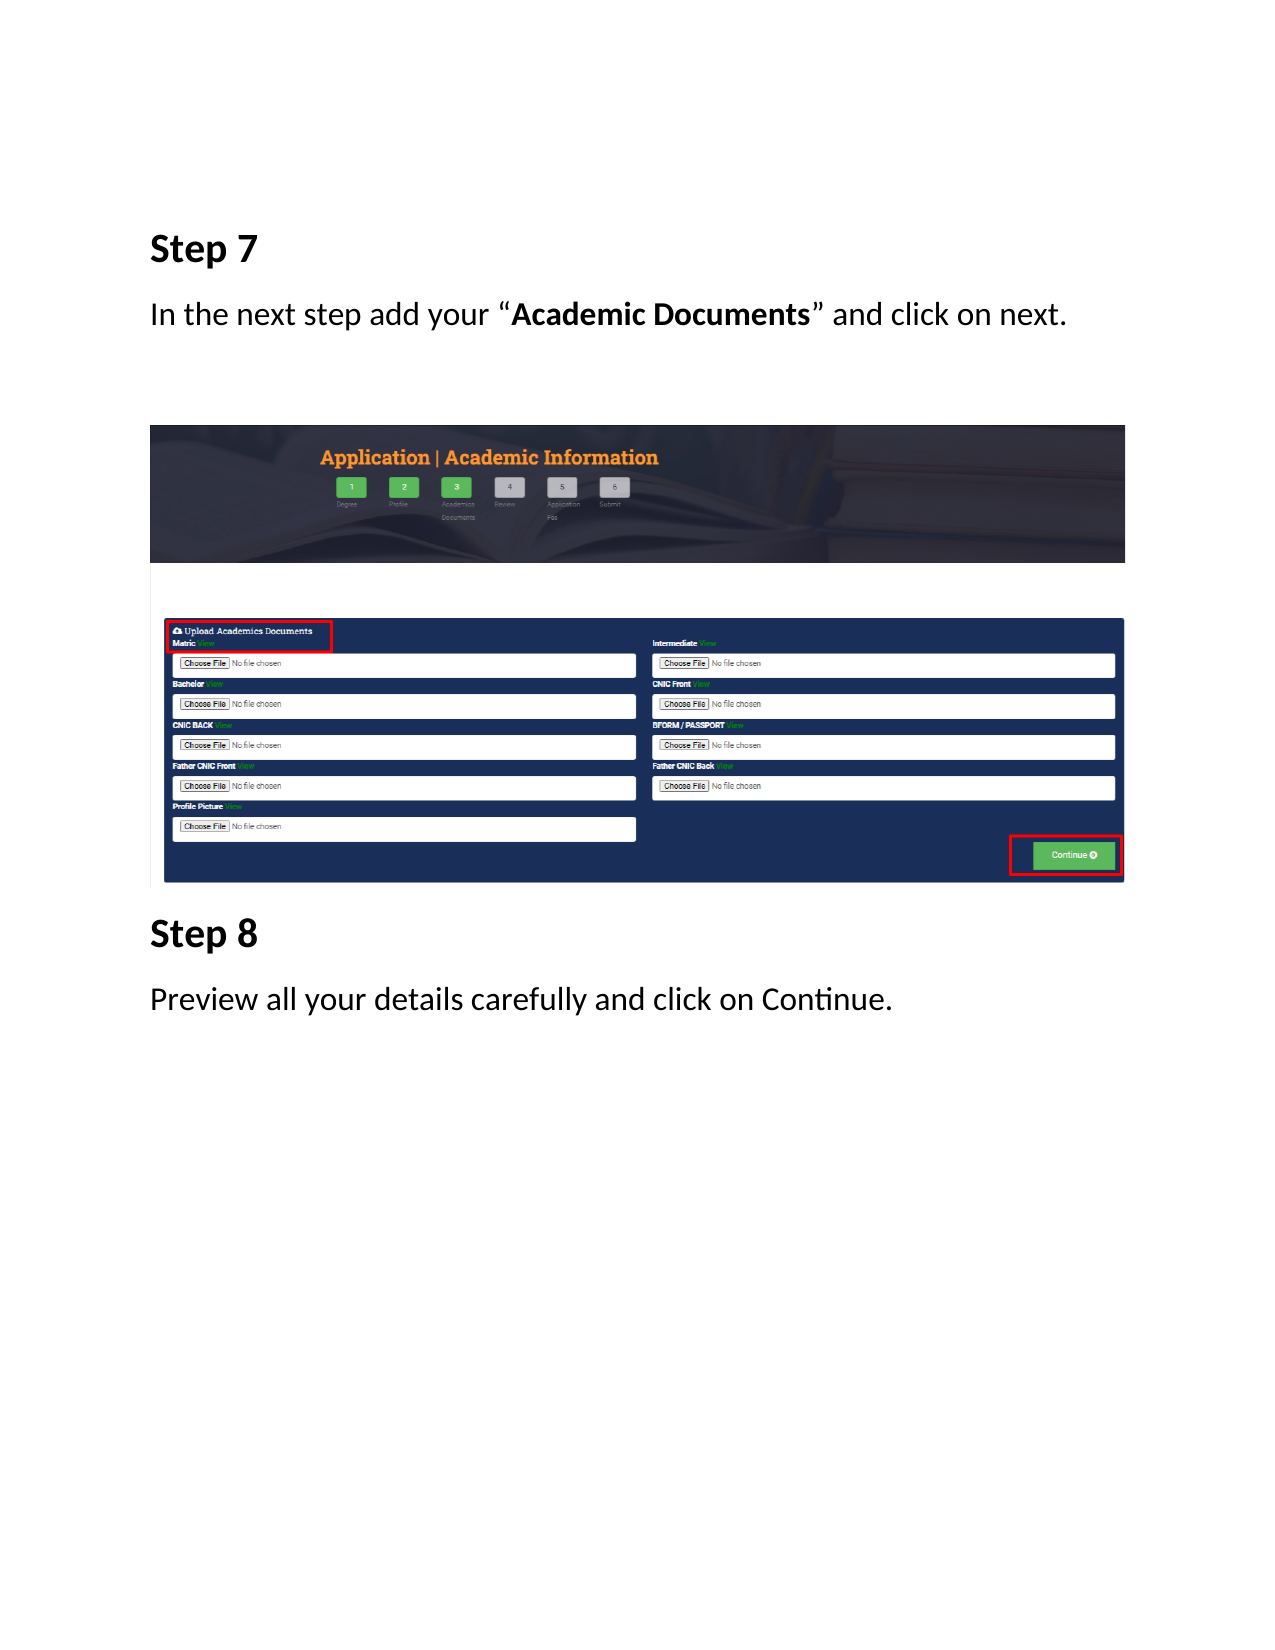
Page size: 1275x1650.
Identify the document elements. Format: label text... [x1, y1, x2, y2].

text Step 8 [150, 907, 1125, 957]
picture [150, 425, 1125, 888]
text Step 7 [150, 222, 1125, 272]
text Preview all your details carefully and click on Continue. [150, 978, 1125, 1019]
text In the next step add your “Academic Documents” and click on next. [150, 293, 1125, 334]
